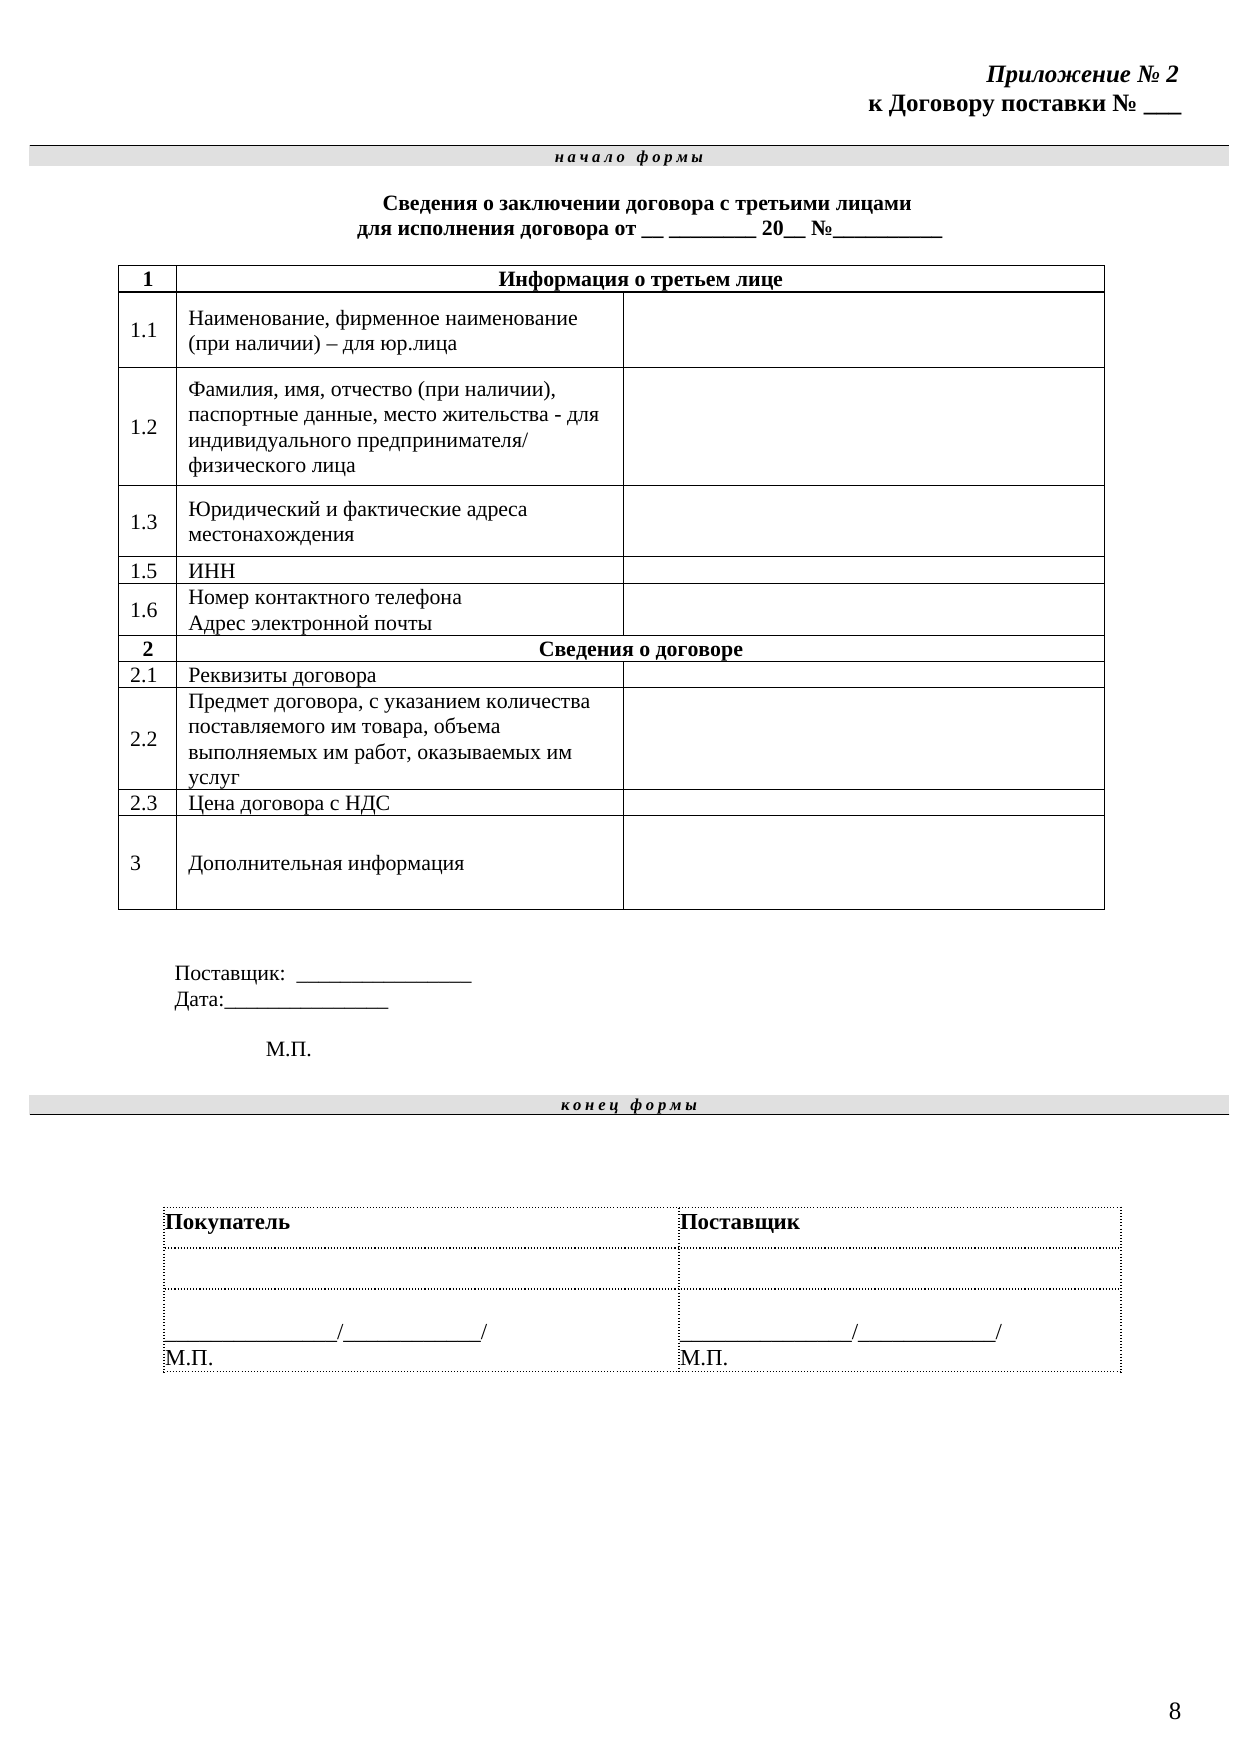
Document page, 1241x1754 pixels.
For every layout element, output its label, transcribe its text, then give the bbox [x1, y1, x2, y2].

table_cell [624, 368, 1104, 485]
table_cell ИНН [177, 557, 623, 583]
text М.П. [118, 1036, 1181, 1061]
table_cell [624, 557, 1104, 583]
table_header Покупатель [164, 1207, 679, 1247]
table_header Информация о третьем лице [177, 266, 1104, 291]
table_cell 2.2 [119, 688, 176, 789]
text Дата:_______________ [118, 986, 1181, 1011]
table_cell 1.6 [119, 584, 176, 635]
table_cell Дополнительная информация [177, 816, 623, 909]
table_cell [624, 584, 1104, 635]
text конец формы [29, 1095, 1229, 1115]
text начало формы [29, 146, 1229, 166]
table_cell 1.5 [119, 557, 176, 583]
table_cell Юридический и фактические адреса местонахождения [177, 486, 623, 556]
table_cell 2.1 [119, 662, 176, 687]
table_cell Номер контактного телефона Адрес электронной почты [177, 584, 623, 635]
table_cell Предмет договора, с указанием количества поставляемого им товара, объема выполняемых им работ, оказываемых им услуг [177, 688, 623, 789]
table_cell [164, 1247, 679, 1288]
table_cell [624, 293, 1104, 367]
table_cell [624, 816, 1104, 909]
table_cell [624, 688, 1104, 789]
table_cell 2 [119, 636, 176, 661]
table_cell [624, 790, 1104, 815]
table_cell 1.3 [119, 486, 176, 556]
table_cell 2.3 [119, 790, 176, 815]
table_cell 3 [119, 816, 176, 909]
table_cell Цена договора с НДС [177, 790, 623, 815]
table_cell Наименование, фирменное наименование (при наличии) – для юр.лица [177, 293, 623, 367]
table_cell 1.2 [119, 368, 176, 485]
text Сведения о заключении договора с третьими лицами для исполнения договора от __ ________ 20__ №__________ [118, 189, 1181, 240]
table_cell [679, 1247, 1121, 1288]
table_cell _______________/____________/ М.П. [164, 1288, 679, 1371]
table_cell _______________/____________/ М.П. [679, 1288, 1121, 1371]
text Поставщик: ________________ [118, 960, 1181, 986]
table_cell [624, 486, 1104, 556]
table_cell Фамилия, имя, отчество (при наличии), паспортные данные, место жительства - для индивидуального предпринимателя/ физического лица [177, 368, 623, 485]
table_header Поставщик [679, 1207, 1121, 1247]
table_cell Сведения о договоре [177, 636, 1104, 661]
text к Договору поставки № ___ [118, 88, 1181, 117]
table_cell [624, 662, 1104, 687]
table_cell 1.1 [119, 293, 176, 367]
table_cell Реквизиты договора [177, 662, 623, 687]
text Приложение № 2 [118, 59, 1181, 88]
table_header 1 [119, 266, 176, 291]
